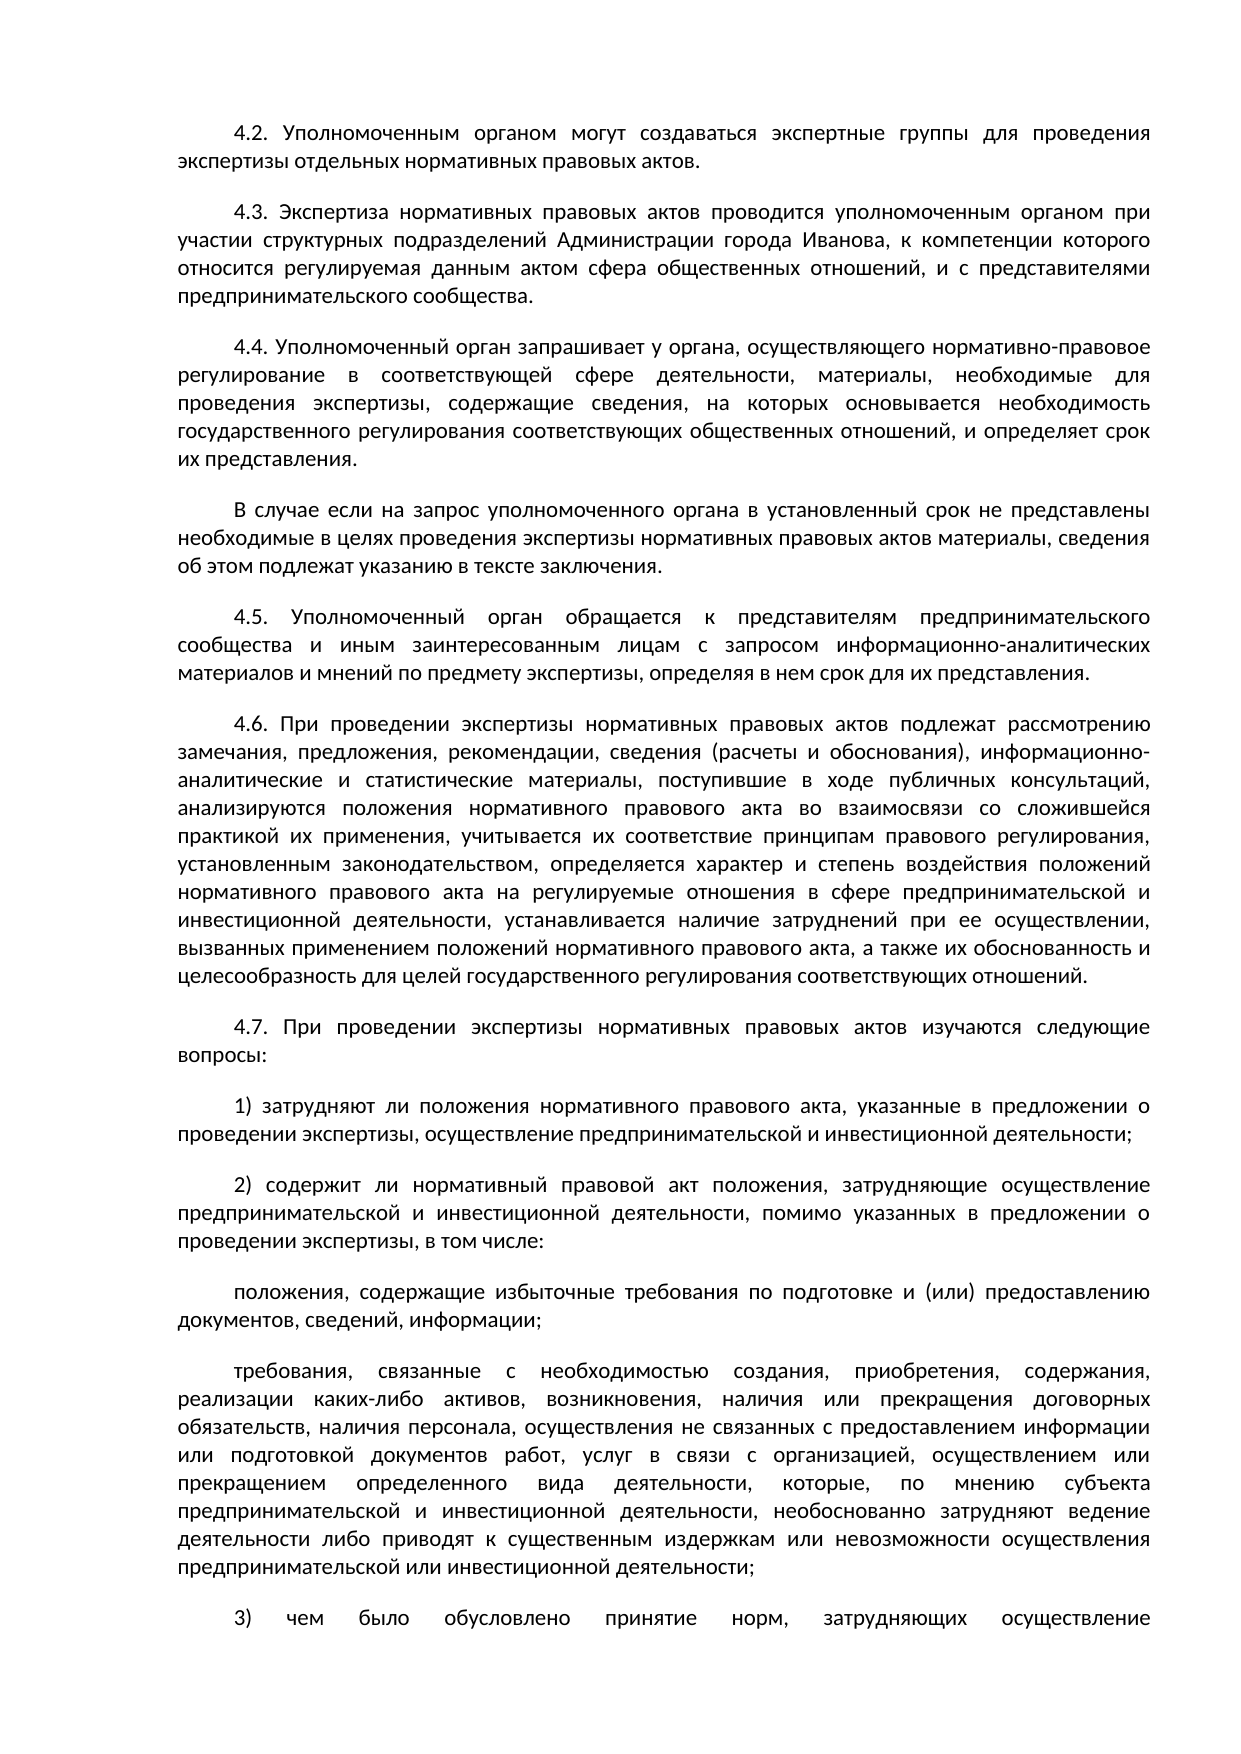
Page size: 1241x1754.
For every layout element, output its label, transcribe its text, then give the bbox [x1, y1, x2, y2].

text В случае если на запрос уполномоченного органа в установленный срок не представлены необходимые в целях проведения экспертизы нормативных правовых актов материалы, сведения об этом подлежат указанию в тексте заключения. [177, 495, 1152, 579]
text 4.7. При проведении экспертизы нормативных правовых актов изучаются следующие вопросы: [177, 1012, 1152, 1068]
text 4.3. Экспертиза нормативных правовых актов проводится уполномоченным органом при участии структурных подразделений Администрации города Иванова, к компетенции которого относится регулируемая данным актом сфера общественных отношений, и с представителями предпринимательского сообщества. [177, 197, 1152, 309]
text положения, содержащие избыточные требования по подготовке и (или) предоставлению документов, сведений, информации; [177, 1277, 1152, 1333]
text 4.2. Уполномоченным органом могут создаваться экспертные группы для проведения экспертизы отдельных нормативных правовых актов. [177, 118, 1152, 174]
text 4.6. При проведении экспертизы нормативных правовых актов подлежат рассмотрению замечания, предложения, рекомендации, сведения (расчеты и обоснования), информационно-аналитические и статистические материалы, поступившие в ходе публичных консультаций, анализируются положения нормативного правового акта во взаимосвязи со сложившейся практикой их применения, учитывается их соответствие принципам правового регулирования, установленным законодательством, определяется характер и степень воздействия положений нормативного правового акта на регулируемые отношения в сфере предпринимательской и инвестиционной деятельности, устанавливается наличие затруднений при ее осуществлении, вызванных применением положений нормативного правового акта, а также их обоснованность и целесообразность для целей государственного регулирования соответствующих отношений. [177, 709, 1152, 989]
text 1) затрудняют ли положения нормативного правового акта, указанные в предложении о проведении экспертизы, осуществление предпринимательской и инвестиционной деятельности; [177, 1091, 1152, 1147]
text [177, 1603, 1152, 1631]
text требования, связанные с необходимостью создания, приобретения, содержания, реализации каких-либо активов, возникновения, наличия или прекращения договорных обязательств, наличия персонала, осуществления не связанных с предоставлением информации или подготовкой документов работ, услуг в связи с организацией, осуществлением или прекращением определенного вида деятельности, которые, по мнению субъекта предпринимательской и инвестиционной деятельности, необоснованно затрудняют ведение деятельности либо приводят к существенным издержкам или невозможности осуществления предпринимательской или инвестиционной деятельности; [177, 1356, 1152, 1580]
text 4.4. Уполномоченный орган запрашивает у органа, осуществляющего нормативно-правовое регулирование в соответствующей сфере деятельности, материалы, необходимые для проведения экспертизы, содержащие сведения, на которых основывается необходимость государственного регулирования соответствующих общественных отношений, и определяет срок их представления. [177, 332, 1152, 472]
text 4.5. Уполномоченный орган обращается к представителям предпринимательского сообщества и иным заинтересованным лицам с запросом информационно-аналитических материалов и мнений по предмету экспертизы, определяя в нем срок для их представления. [177, 602, 1152, 686]
text 2) содержит ли нормативный правовой акт положения, затрудняющие осуществление предпринимательской и инвестиционной деятельности, помимо указанных в предложении о проведении экспертизы, в том числе: [177, 1170, 1152, 1254]
